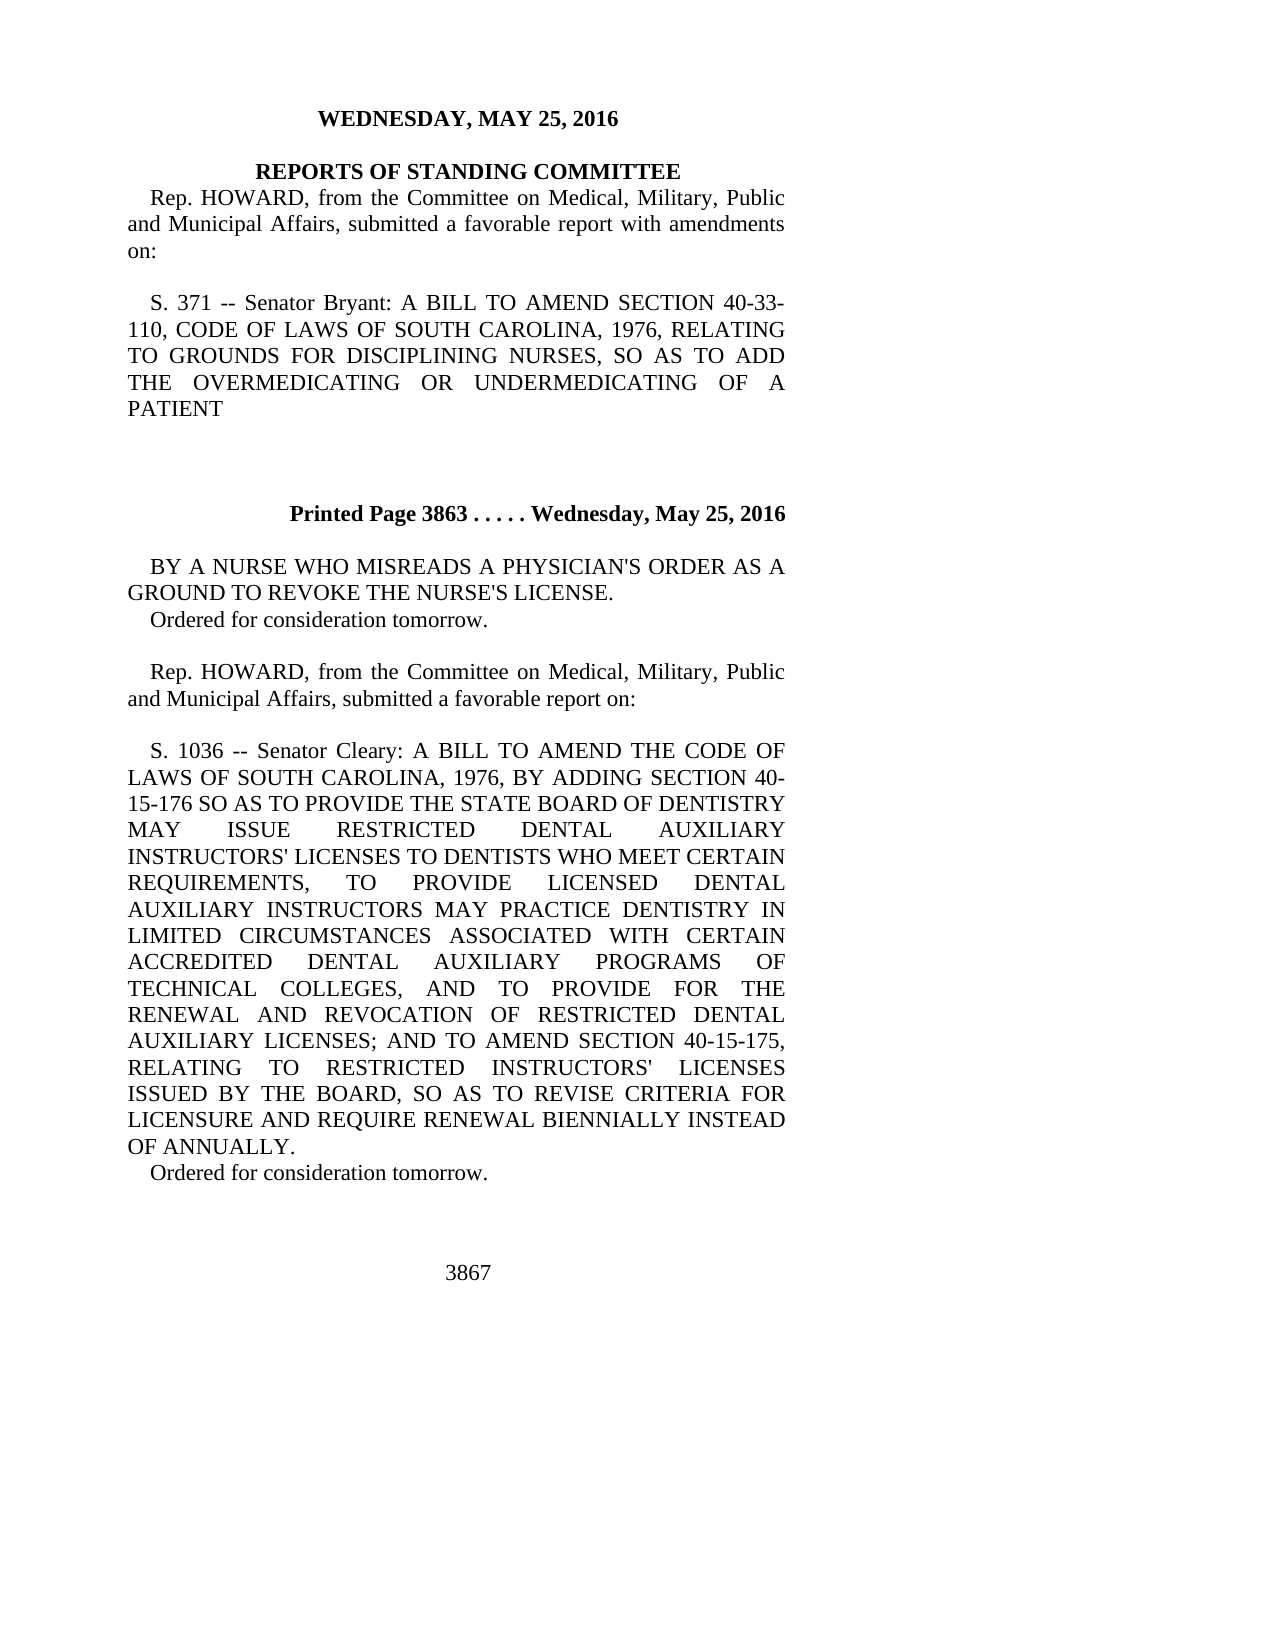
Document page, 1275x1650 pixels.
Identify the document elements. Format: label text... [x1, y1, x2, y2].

text Ordered for consideration tomorrow. [127, 606, 786, 632]
text Rep. HOWARD, from the Committee on Medical, Military, Public and Municipal Affairs, submitted a favorable report with amendments on: [127, 184, 786, 263]
text REPORTS OF STANDING COMMITTEE [127, 158, 786, 184]
text BY A NURSE WHO MISREADS A PHYSICIAN'S ORDER AS A GROUND TO REVOKE THE NURSE'S LICENSE. [127, 553, 786, 606]
text S. 371 -- Senator Bryant: A BILL TO AMEND SECTION 40-33-110, CODE OF LAWS OF SOUTH CAROLINA, 1976, RELATING TO GROUNDS FOR DISCIPLINING NURSES, SO AS TO ADD THE OVERMEDICATING OR UNDERMEDICATING OF A PATIENT [127, 289, 786, 421]
text Printed Page 3863 . . . . . Wednesday, May 25, 2016 [127, 500, 786, 527]
text Ordered for consideration tomorrow. [127, 1159, 786, 1186]
text S. 1036 -- Senator Cleary: A BILL TO AMEND THE CODE OF LAWS OF SOUTH CAROLINA, 1976, BY ADDING SECTION 40-15-176 SO AS TO PROVIDE THE STATE BOARD OF DENTISTRY MAY ISSUE RESTRICTED DENTAL AUXILIARY INSTRUCTORS' LICENSES TO DENTISTS WHO MEET CERTAIN REQUIREMENTS, TO PROVIDE LICENSED DENTAL AUXILIARY INSTRUCTORS MAY PRACTICE DENTISTRY IN LIMITED CIRCUMSTANCES ASSOCIATED WITH CERTAIN ACCREDITED DENTAL AUXILIARY PROGRAMS OF TECHNICAL COLLEGES, AND TO PROVIDE FOR THE RENEWAL AND REVOCATION OF RESTRICTED DENTAL AUXILIARY LICENSES; AND TO AMEND SECTION 40-15-175, RELATING TO RESTRICTED INSTRUCTORS' LICENSES ISSUED BY THE BOARD, SO AS TO REVISE CRITERIA FOR LICENSURE AND REQUIRE RENEWAL BIENNIALLY INSTEAD OF ANNUALLY. [127, 737, 786, 1159]
text Rep. HOWARD, from the Committee on Medical, Military, Public and Municipal Affairs, submitted a favorable report on: [127, 658, 786, 711]
